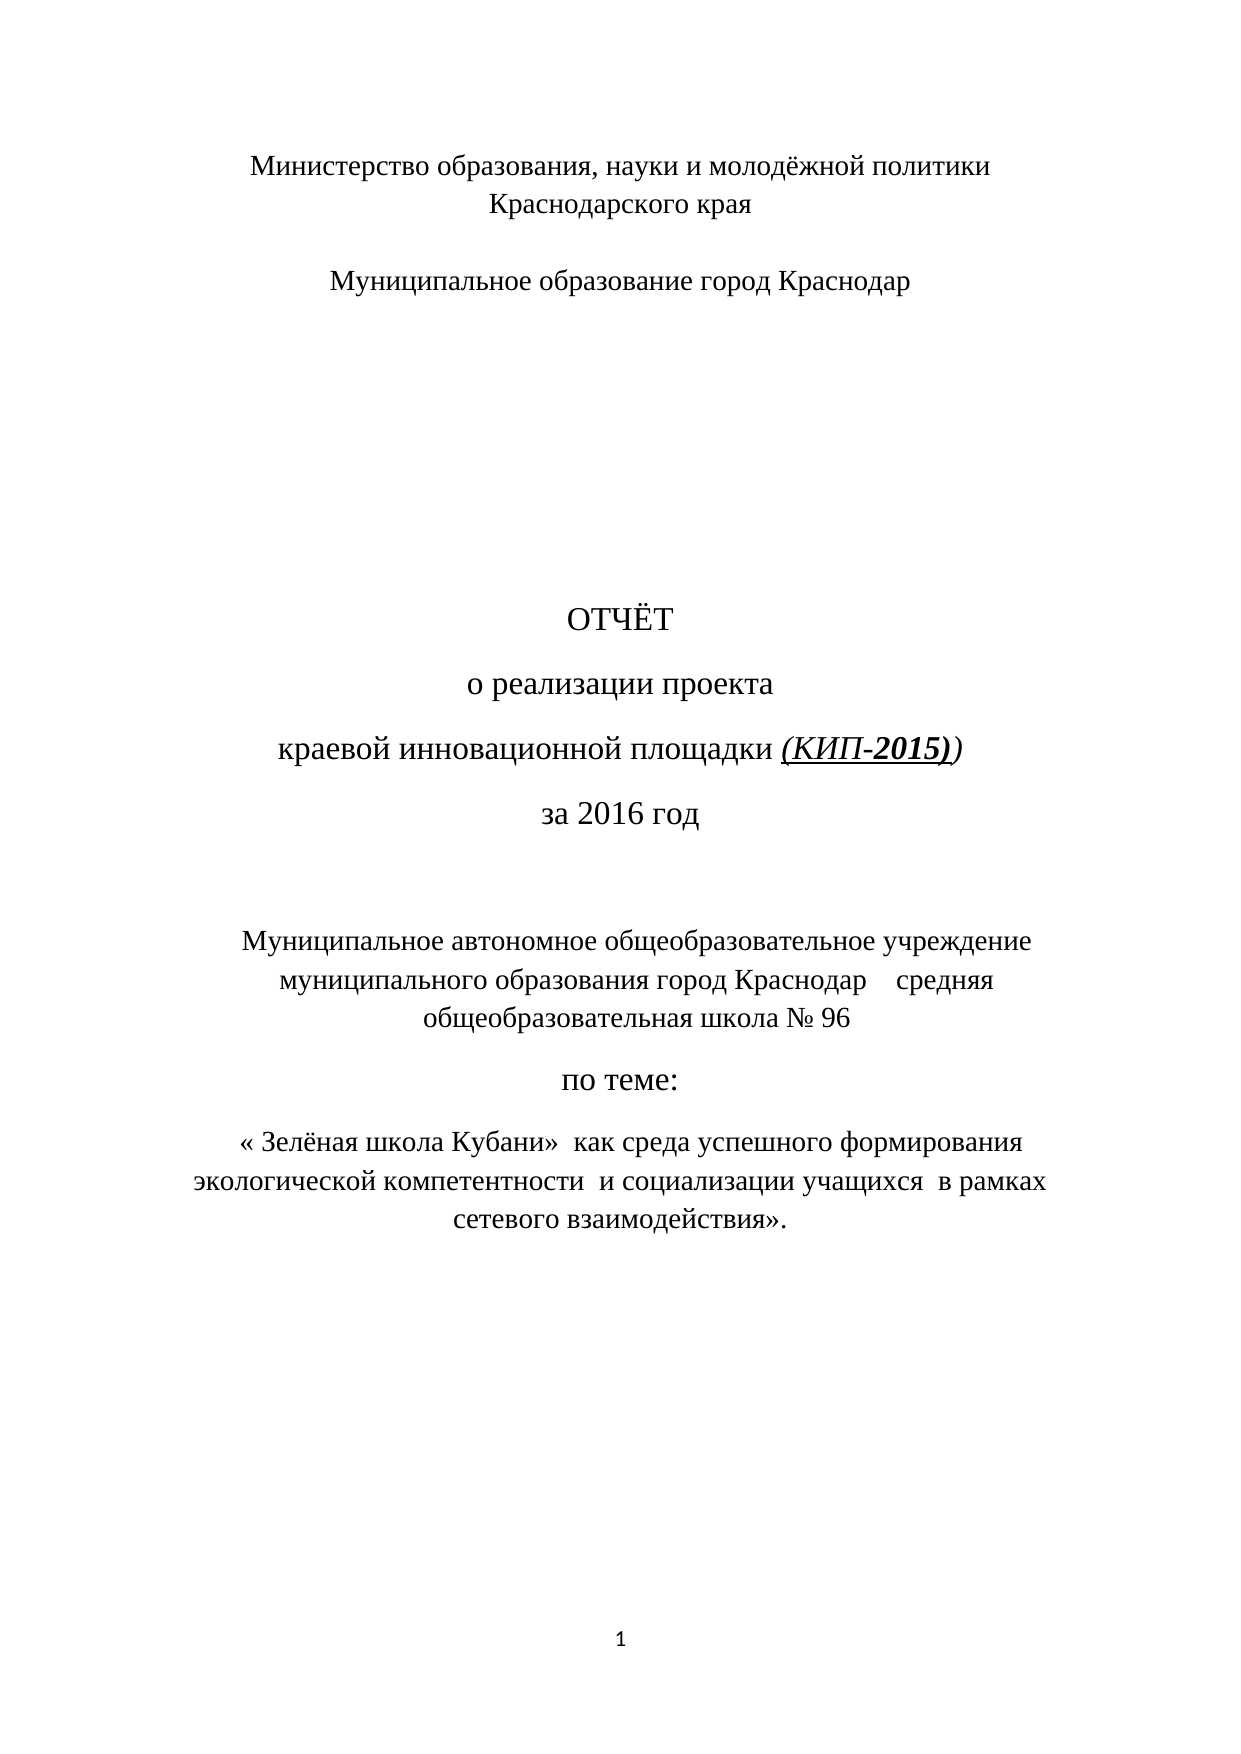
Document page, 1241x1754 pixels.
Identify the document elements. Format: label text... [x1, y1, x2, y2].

text за 2016 год [148, 793, 1092, 832]
text краевой инновационной площадки (КИП-2015)) [148, 728, 1092, 767]
text по теме: [148, 1060, 1092, 1098]
text Муниципальное автономное общеобразовательное учреждение муниципального образования город Краснодар средняя общеобразовательная школа № 96 [181, 923, 1092, 1034]
text ОТЧЁТ [148, 599, 1092, 637]
text Краснодарского края [148, 186, 1092, 220]
text Министерство образования, науки и молодёжной политики [148, 148, 1092, 181]
text о реализации проекта [148, 664, 1092, 702]
text Муниципальное образование город Краснодар [148, 263, 1092, 297]
text « Зелёная школа Кубани» как среда успешного формирования экологической компетентности и социализации учащихся в рамках сетевого взаимодействия». [148, 1124, 1092, 1235]
